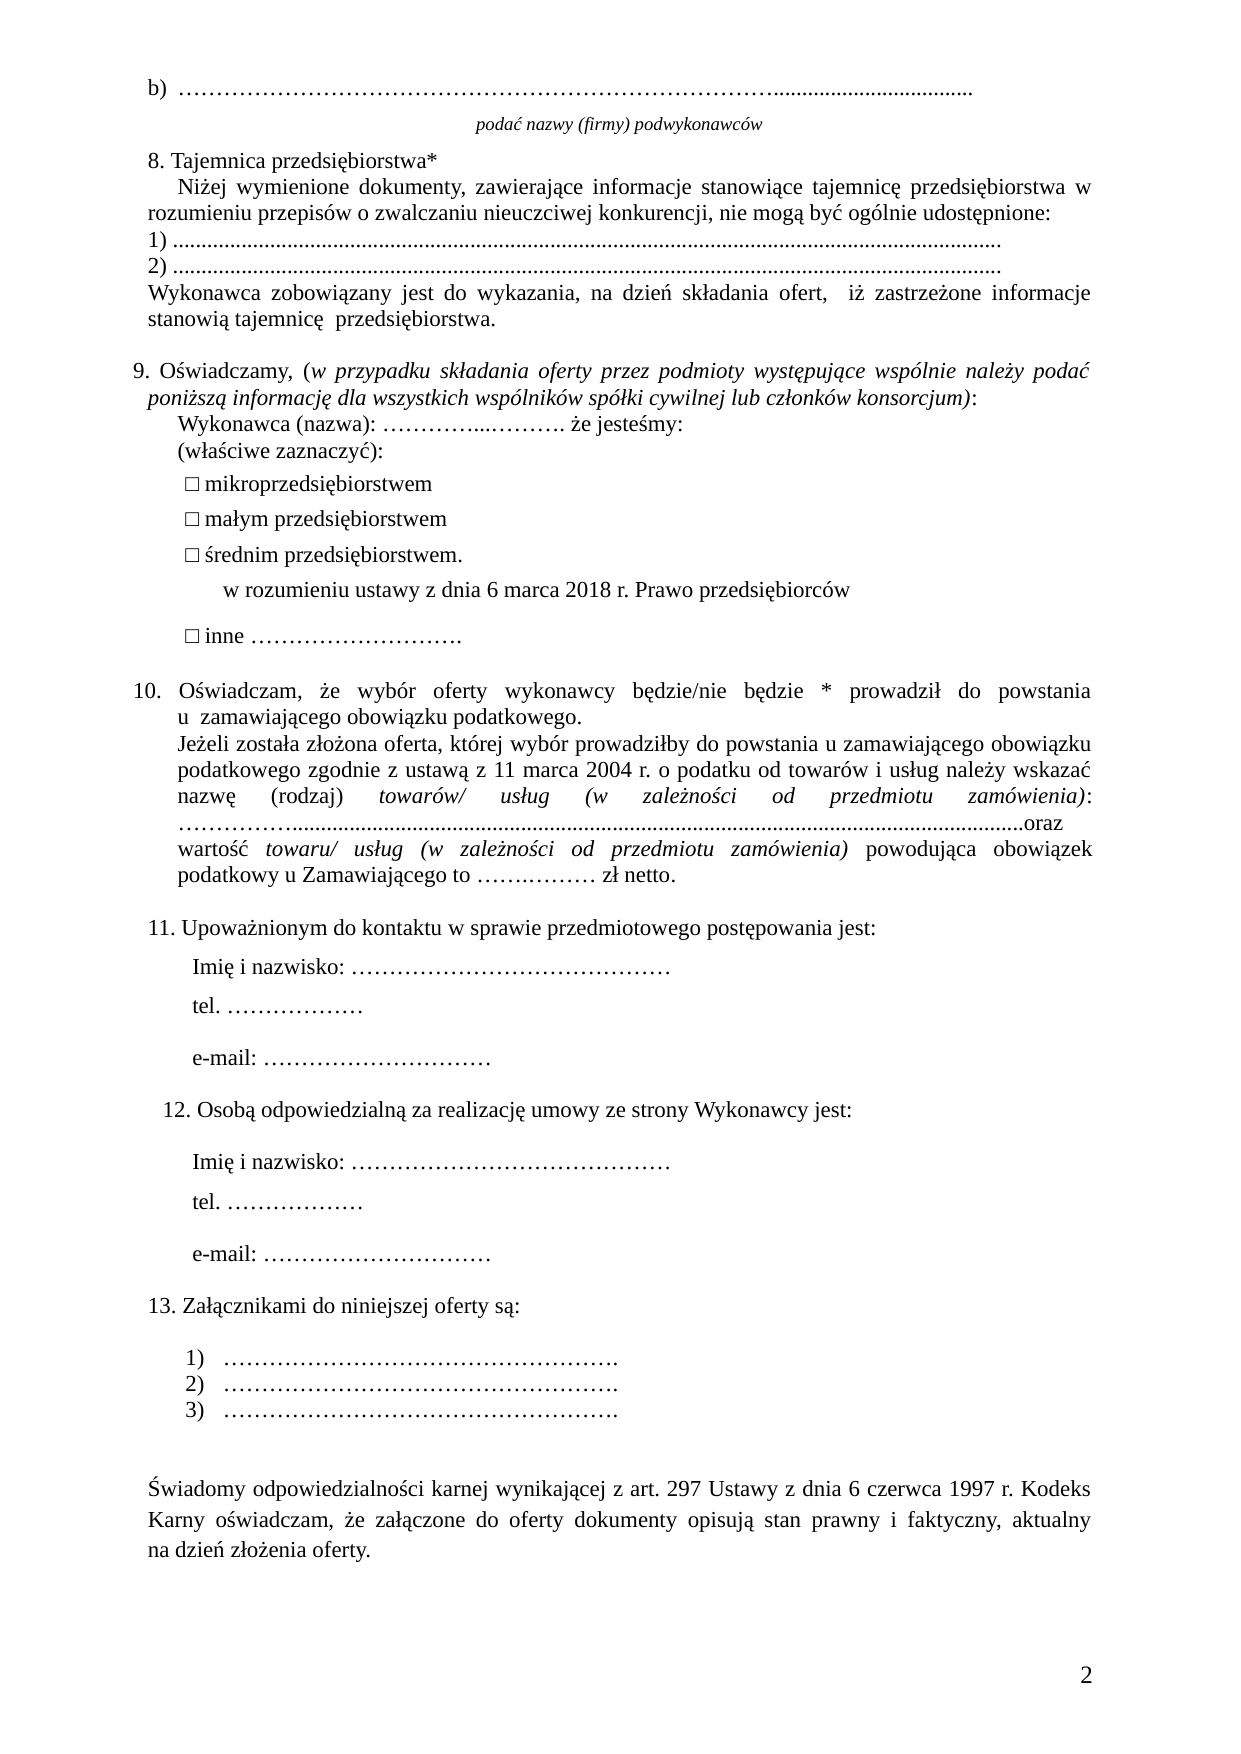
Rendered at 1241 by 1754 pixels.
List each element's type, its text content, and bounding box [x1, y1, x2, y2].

text e-mail: ………………………… [192, 1240, 1093, 1266]
text Niżej wymienione dokumenty, zawierające informacje stanowiące tajemnicę przedsiębiorstwa w rozumieniu przepisów o zwalczaniu nieuczciwej konkurencji, nie mogą być ogólnie udostępnione: [148, 173, 1093, 226]
text (właściwe zaznaczyć): [177, 437, 1093, 463]
text 11. Upoważnionym do kontaktu w sprawie przedmiotowego postępowania jest: [148, 914, 1093, 940]
text 8. Tajemnica przedsiębiorstwa* [148, 147, 1093, 173]
list ……………………………………………. [185, 1396, 1093, 1423]
text Jeżeli została złożona oferta, której wybór prowadziłby do powstania u zamawiającego obowiązku podatkowego zgodnie z ustawą z 11 marca 2004 r. o podatku od towarów i usług należy wskazać nazwę (rodzaj) towarów/ usług (w zależności od przedmiotu zamówienia): ……………................................................................................................................................oraz wartość towaru/ usług (w zależności od przedmiotu zamówienia) powodująca obowiązek podatkowy u Zamawiającego to …….……… zł netto. [177, 729, 1093, 888]
text 1) ................................................................................................................................................. [148, 226, 1093, 252]
text e-mail: ………………………… [192, 1044, 1093, 1071]
text □ mikroprzedsiębiorstwem [185, 463, 1093, 498]
text Wykonawca (nazwa): …………...………. że jesteśmy: [177, 410, 1093, 437]
text podać nazwy (firmy) podwykonawców [148, 113, 1093, 134]
text 10. Oświadczam, że wybór oferty wykonawcy będzie/nie będzie * prowadził do powstania u zamawiającego obowiązku podatkowego. [133, 677, 1093, 729]
list ……………………………………………. [185, 1370, 1093, 1396]
text Imię i nazwisko: …………………………………… tel. ……………… [192, 1148, 1093, 1214]
list ……………………………………………………………………................................... [148, 74, 1093, 100]
text Wykonawca zobowiązany jest do wykazania, na dzień składania ofert, iż zastrzeżone informacje stanowią tajemnicę przedsiębiorstwa. [148, 278, 1093, 331]
text Świadomy odpowiedzialności karnej wynikającej z art. 297 Ustawy z dnia 6 czerwca 1997 r. Kodeks Karny oświadczam, że załączone do oferty dokumenty opisują stan prawny i faktyczny, aktualny na dzień złożenia oferty. [148, 1476, 1093, 1562]
text 13. Załącznikami do niniejszej oferty są: [148, 1292, 1093, 1318]
text 2) ................................................................................................................................................. [148, 252, 1093, 278]
text 12. Osobą odpowiedzialną za realizację umowy ze strony Wykonawcy jest: [162, 1096, 1093, 1123]
text 9. Oświadczamy, (w przypadku składania oferty przez podmioty występujące wspólnie należy podać poniższą informację dla wszystkich wspólników spółki cywilnej lub członków konsorcjum): [133, 358, 1093, 410]
text Imię i nazwisko: …………………………………… tel. ……………… [192, 953, 1093, 1019]
text □ średnim przedsiębiorstwem. [185, 534, 1093, 569]
text w rozumieniu ustawy z dnia 6 marca 2018 r. Prawo przedsiębiorców [223, 569, 1093, 605]
text □ małym przedsiębiorstwem [185, 498, 1093, 534]
text □ inne ………………………. [185, 615, 1093, 651]
list ……………………………………………. [185, 1344, 1093, 1370]
